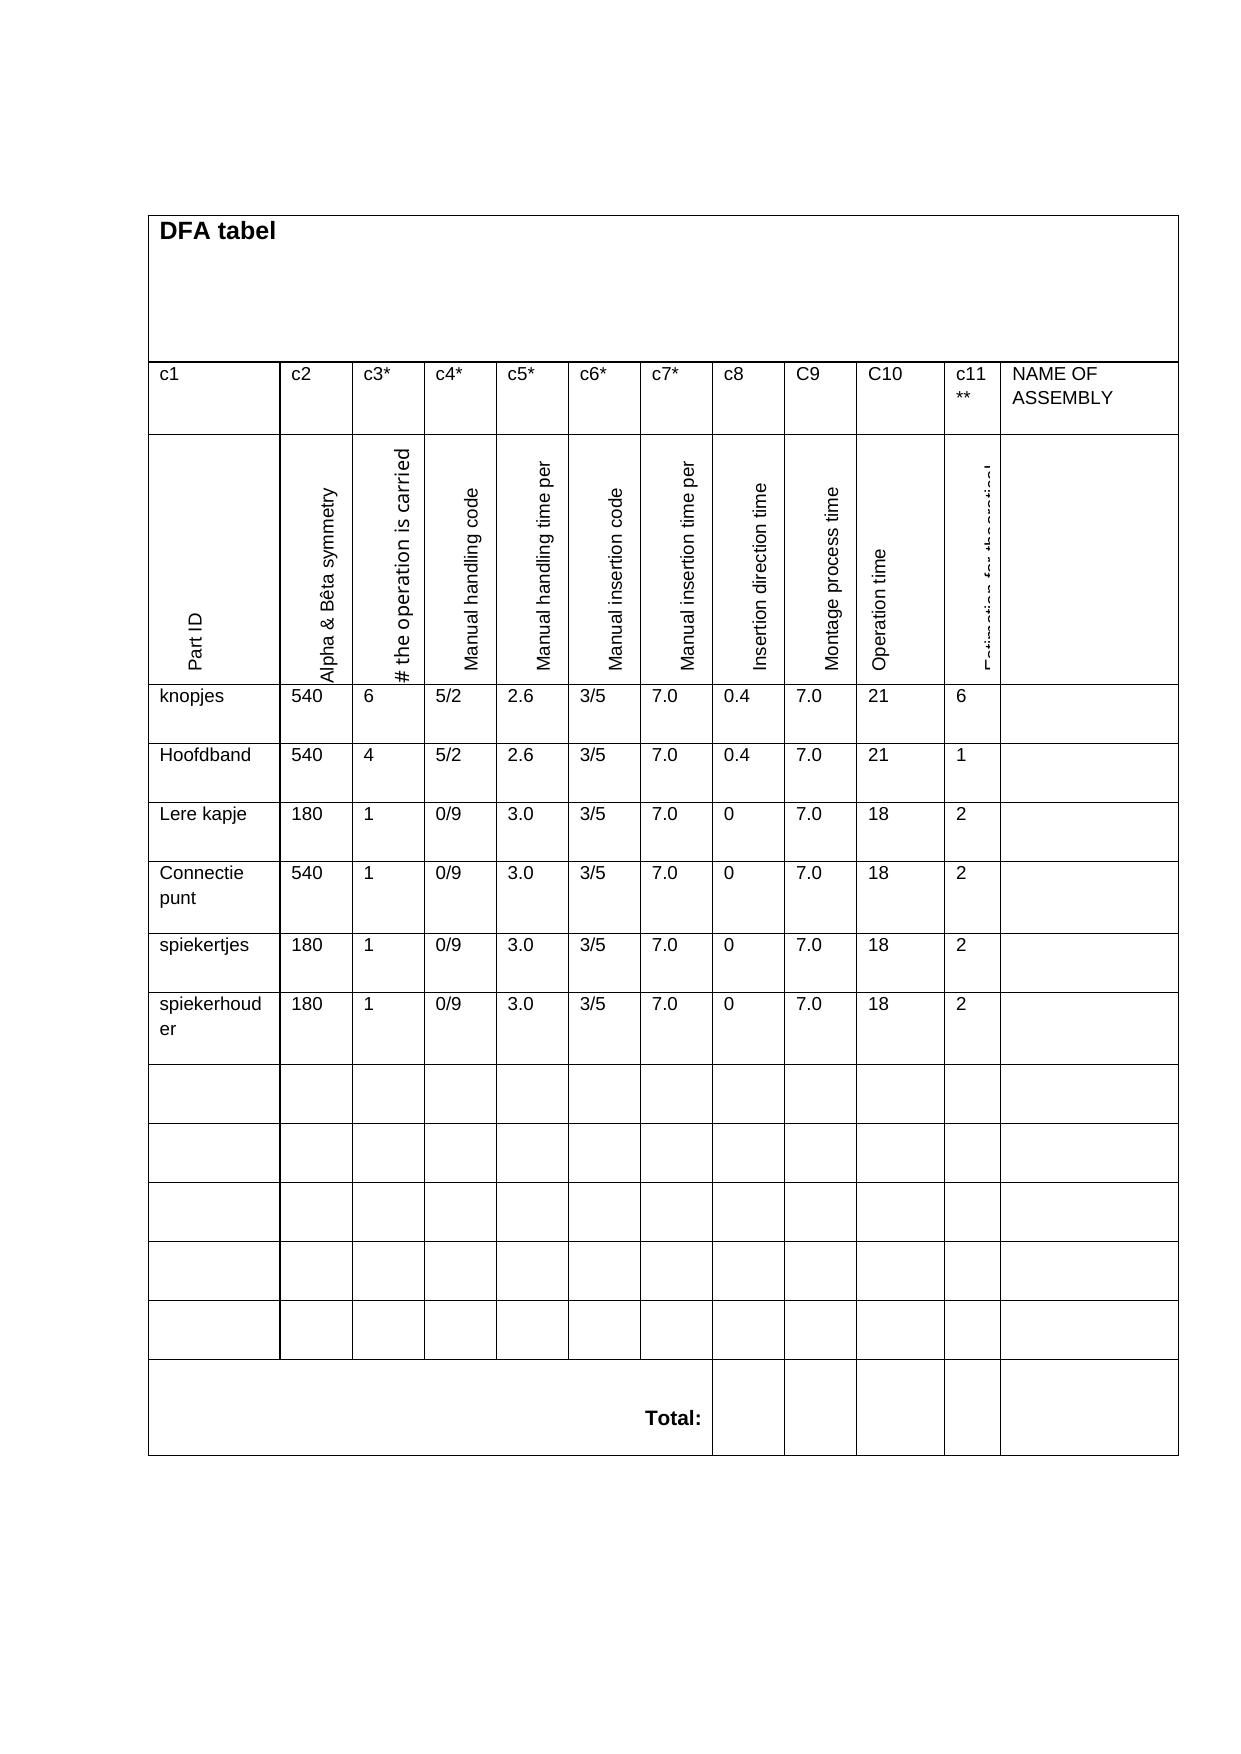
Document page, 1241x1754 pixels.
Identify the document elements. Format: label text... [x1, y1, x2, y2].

table_cell 3/5 [569, 803, 640, 861]
table_cell [713, 1301, 784, 1359]
table_cell 7.0 [641, 685, 712, 743]
table_cell C10 [857, 363, 944, 433]
table_cell [149, 1065, 279, 1123]
table_cell spiekertjes [149, 934, 279, 992]
table_cell [497, 1301, 568, 1359]
table_cell [425, 1242, 496, 1300]
table_cell [569, 1124, 640, 1182]
table_cell [945, 1065, 1000, 1123]
table_cell 7.0 [785, 685, 856, 743]
table_cell Alpha & Bêta symmetry [281, 435, 352, 684]
table_cell Insertion direction time [713, 435, 784, 684]
table_cell [1001, 1124, 1178, 1182]
table_cell [281, 1183, 352, 1241]
table_cell 3/5 [569, 685, 640, 743]
table_cell 7.0 [785, 993, 856, 1064]
table_cell 18 [857, 862, 944, 933]
table_cell [149, 1242, 279, 1300]
table_cell # the operation is carried out consecutively [353, 435, 424, 684]
table_cell Estimation for theoretical minimum parts [945, 435, 1000, 684]
table_cell 3/5 [569, 862, 640, 933]
table_cell [353, 1065, 424, 1123]
table_cell 3.0 [497, 803, 568, 861]
table_cell [857, 1065, 944, 1123]
table_cell 21 [857, 685, 944, 743]
table_cell [1001, 1242, 1178, 1300]
table_cell [497, 1065, 568, 1123]
table_cell 7.0 [641, 862, 712, 933]
table_cell [425, 1065, 496, 1123]
table_cell Montage process time [785, 435, 856, 684]
table_cell [641, 1301, 712, 1359]
table_cell Lere kapje [149, 803, 279, 861]
table_cell 540 [281, 862, 352, 933]
table_cell [857, 1301, 944, 1359]
table_cell [569, 1242, 640, 1300]
table_cell 6 [945, 685, 1000, 743]
table_cell [497, 1183, 568, 1241]
table_cell 2.6 [497, 744, 568, 802]
table_cell [353, 1242, 424, 1300]
table_cell [569, 1301, 640, 1359]
table_cell [1001, 744, 1178, 802]
table_cell 18 [857, 803, 944, 861]
table_cell 3.0 [497, 862, 568, 933]
table_cell NAME OF ASSEMBLY [1001, 363, 1178, 433]
table_cell 1 [945, 744, 1000, 802]
table_cell [1001, 435, 1178, 684]
table_cell [1001, 685, 1178, 743]
table_cell Manual handling code [425, 435, 496, 684]
table_cell c3* [353, 363, 424, 433]
table_cell 2 [945, 862, 1000, 933]
table_cell [353, 1301, 424, 1359]
table_cell [641, 1242, 712, 1300]
table_cell 1 [353, 934, 424, 992]
table_cell 0.4 [713, 685, 784, 743]
table_cell 3/5 [569, 934, 640, 992]
table_cell 2 [945, 934, 1000, 992]
table_cell 7.0 [785, 934, 856, 992]
table_cell C9 [785, 363, 856, 433]
table_cell 3/5 [569, 744, 640, 802]
table_cell [945, 1124, 1000, 1182]
table_cell 3/5 [569, 993, 640, 1064]
table_cell 7.0 [641, 993, 712, 1064]
table_cell 180 [281, 934, 352, 992]
table_cell c2 [281, 363, 352, 433]
table_cell 7.0 [785, 803, 856, 861]
table_cell Hoofdband [149, 744, 279, 802]
table_cell 1 [353, 993, 424, 1064]
table_cell [281, 1124, 352, 1182]
table_cell [569, 1183, 640, 1241]
table_cell c7* [641, 363, 712, 433]
table_cell Manual handling time per part [497, 435, 568, 684]
table_cell [945, 1242, 1000, 1300]
table_cell 0/9 [425, 993, 496, 1064]
table_cell [857, 1360, 944, 1455]
table_cell 2 [945, 993, 1000, 1064]
table_cell [353, 1183, 424, 1241]
table_cell c11** [945, 363, 1000, 433]
table_cell [425, 1124, 496, 1182]
table_cell 180 [281, 993, 352, 1064]
table_cell 21 [857, 744, 944, 802]
table_header DFA tabel [149, 216, 1178, 361]
table_cell [1001, 803, 1178, 861]
table_cell [497, 1242, 568, 1300]
table_cell 18 [857, 934, 944, 992]
table_cell Connectie punt [149, 862, 279, 933]
table_cell 180 [281, 803, 352, 861]
table_cell 0 [713, 934, 784, 992]
table_cell Total: [149, 1360, 712, 1455]
table_cell 540 [281, 685, 352, 743]
table_cell [713, 1065, 784, 1123]
table_cell [857, 1124, 944, 1182]
table_cell c5* [497, 363, 568, 433]
table_cell [641, 1183, 712, 1241]
table_cell 3.0 [497, 934, 568, 992]
table_cell [857, 1183, 944, 1241]
table_cell [569, 1065, 640, 1123]
table_cell [945, 1360, 1000, 1455]
table_cell [353, 1124, 424, 1182]
table_cell spiekerhouder [149, 993, 279, 1064]
table_cell 5/2 [425, 744, 496, 802]
table_cell 7.0 [641, 744, 712, 802]
table_cell 0.4 [713, 744, 784, 802]
table_cell [713, 1183, 784, 1241]
table_cell 1 [353, 803, 424, 861]
table_cell 2.6 [497, 685, 568, 743]
table_cell [785, 1301, 856, 1359]
table_cell Part ID [149, 435, 279, 684]
table_cell [785, 1183, 856, 1241]
table_cell 0 [713, 993, 784, 1064]
table_cell [785, 1124, 856, 1182]
table_cell [785, 1065, 856, 1123]
table_cell 540 [281, 744, 352, 802]
table_cell [1001, 862, 1178, 933]
table_cell 7.0 [785, 862, 856, 933]
table_cell 0/9 [425, 862, 496, 933]
table_cell 0/9 [425, 934, 496, 992]
table_cell 0 [713, 862, 784, 933]
table_cell 7.0 [641, 934, 712, 992]
table_cell Manual insertion code [569, 435, 640, 684]
table_cell 4 [353, 744, 424, 802]
table_cell [713, 1360, 784, 1455]
table_cell c4* [425, 363, 496, 433]
table_cell 7.0 [785, 744, 856, 802]
table_cell [281, 1065, 352, 1123]
table_cell 18 [857, 993, 944, 1064]
table_cell [785, 1360, 856, 1455]
table_cell [425, 1183, 496, 1241]
table_cell 2 [945, 803, 1000, 861]
table_cell 3.0 [497, 993, 568, 1064]
table_cell [1001, 934, 1178, 992]
table_cell [149, 1124, 279, 1182]
table_cell [149, 1183, 279, 1241]
table_cell c8 [713, 363, 784, 433]
table_cell Manual insertion time per part [641, 435, 712, 684]
table_cell [425, 1301, 496, 1359]
table_cell [1001, 1183, 1178, 1241]
table_cell [641, 1065, 712, 1123]
table_cell [713, 1242, 784, 1300]
table_cell [497, 1124, 568, 1182]
table_cell c6* [569, 363, 640, 433]
table_cell [945, 1301, 1000, 1359]
table_cell [1001, 1301, 1178, 1359]
table_cell [785, 1242, 856, 1300]
table_cell 5/2 [425, 685, 496, 743]
table_cell 6 [353, 685, 424, 743]
table_cell [1001, 1065, 1178, 1123]
table_cell Operation time C3 (c5+c7+c8+c9) [857, 435, 944, 684]
table_cell 1 [353, 862, 424, 933]
table_cell [1001, 993, 1178, 1064]
table_cell [713, 1124, 784, 1182]
table_cell [641, 1124, 712, 1182]
table_cell [281, 1242, 352, 1300]
table_cell [857, 1242, 944, 1300]
table_cell c1 [149, 363, 279, 433]
table_cell [281, 1301, 352, 1359]
table_cell [149, 1301, 279, 1359]
table_cell 0 [713, 803, 784, 861]
table_cell 0/9 [425, 803, 496, 861]
table_cell knopjes [149, 685, 279, 743]
table_cell [945, 1183, 1000, 1241]
table_cell 7.0 [641, 803, 712, 861]
table_cell [1001, 1360, 1178, 1455]
